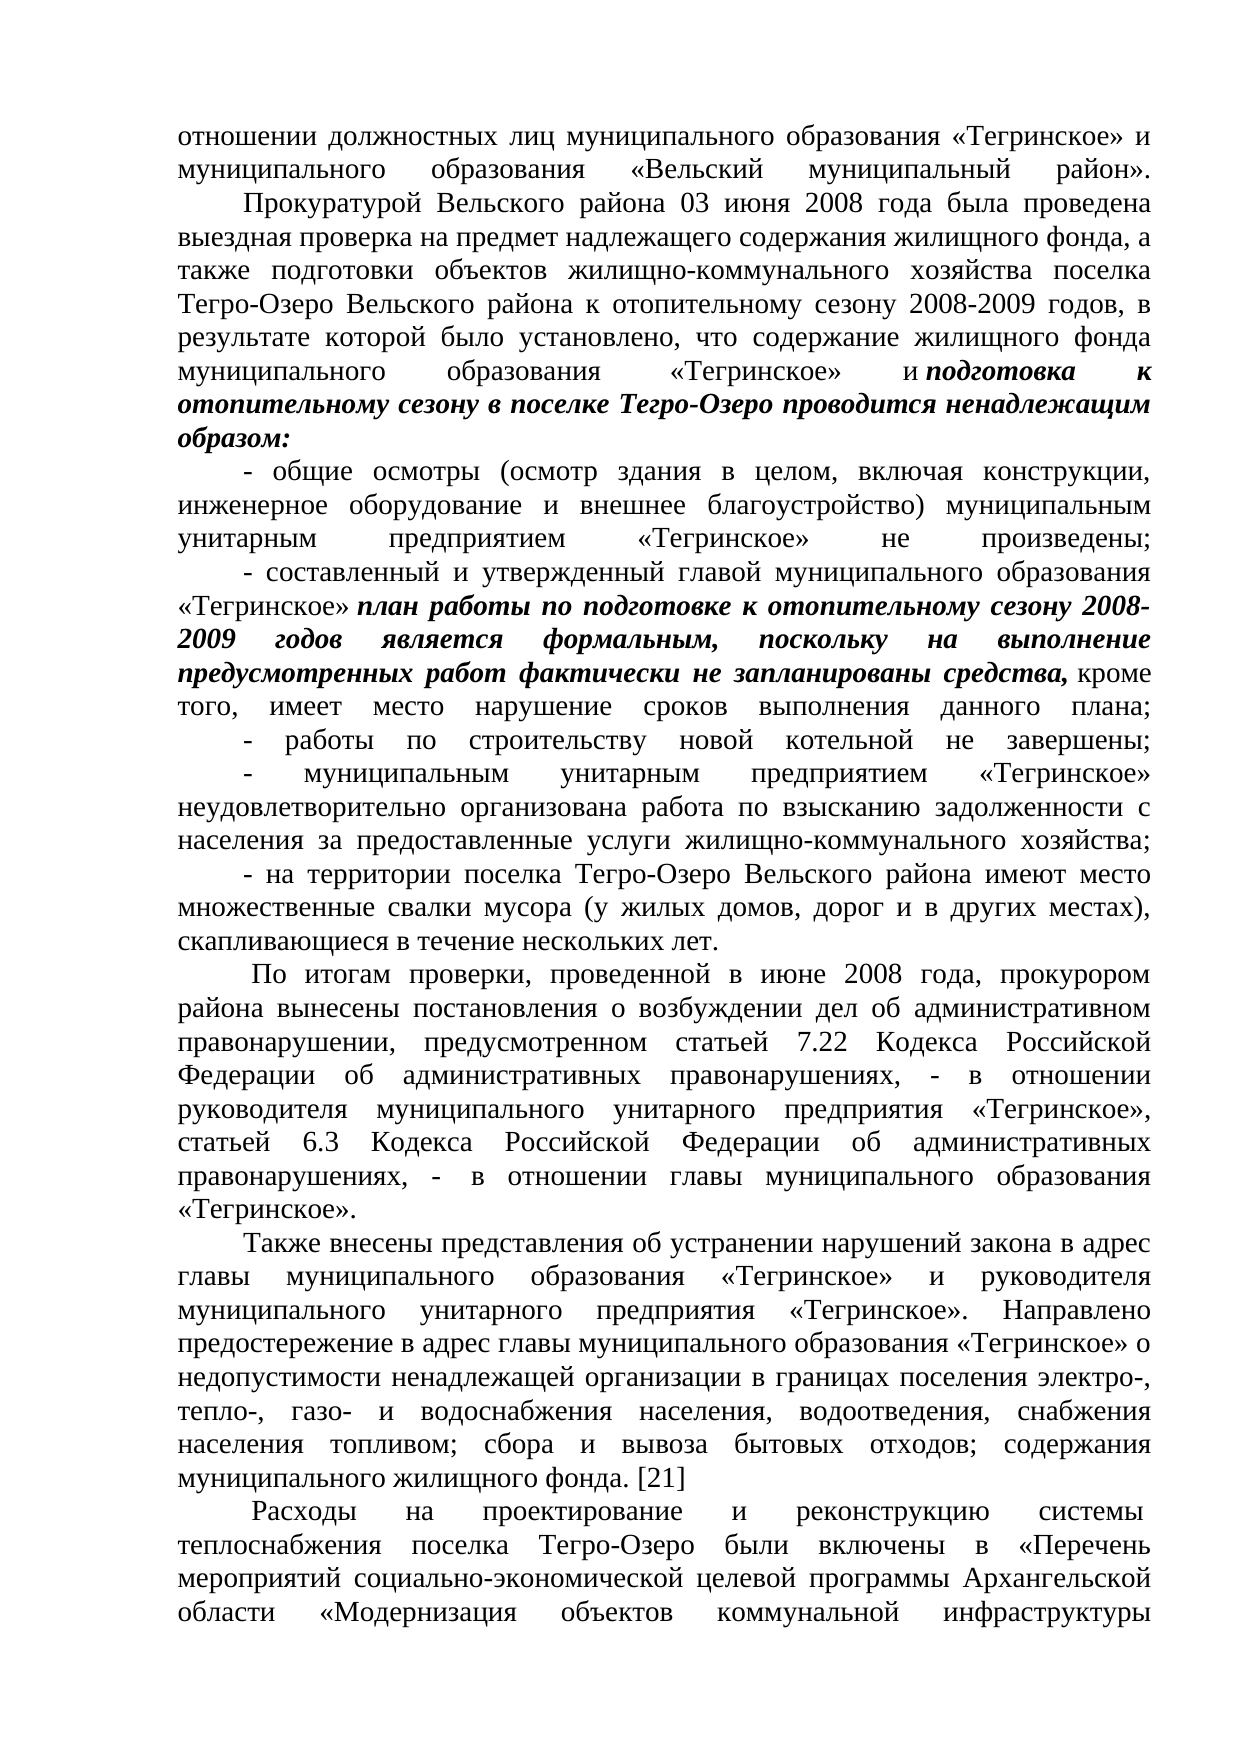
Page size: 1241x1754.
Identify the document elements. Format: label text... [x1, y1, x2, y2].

text По итогам проверки, проведенной в июне 2008 года, прокурором района вынесены постановления о возбуждении дел об административном правонарушении, предусмотренном статьей 7.22 Кодекса Российской Федерации об административных правонарушениях, - в отношении руководителя муниципального унитарного предприятия «Тегринское», статьей 6.3 Кодекса Российской Федерации об административных правонарушениях, - в отношении главы муниципального образования «Тегринское». Также внесены представления об устранении нарушений закона в адрес главы муниципального образования «Тегринское» и руководителя муниципального унитарного предприятия «Тегринское». Направлено предостережение в адрес главы муниципального образования «Тегринское» о недопустимости ненадлежащей организации в границах поселения электро-, тепло-, газо- и водоснабжения населения, водоотведения, снабжения населения топливом; сбора и вывоза бытовых отходов; содержания муниципального жилищного фонда. [21] [177, 957, 1152, 1493]
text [177, 118, 1152, 957]
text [177, 1493, 1152, 1627]
